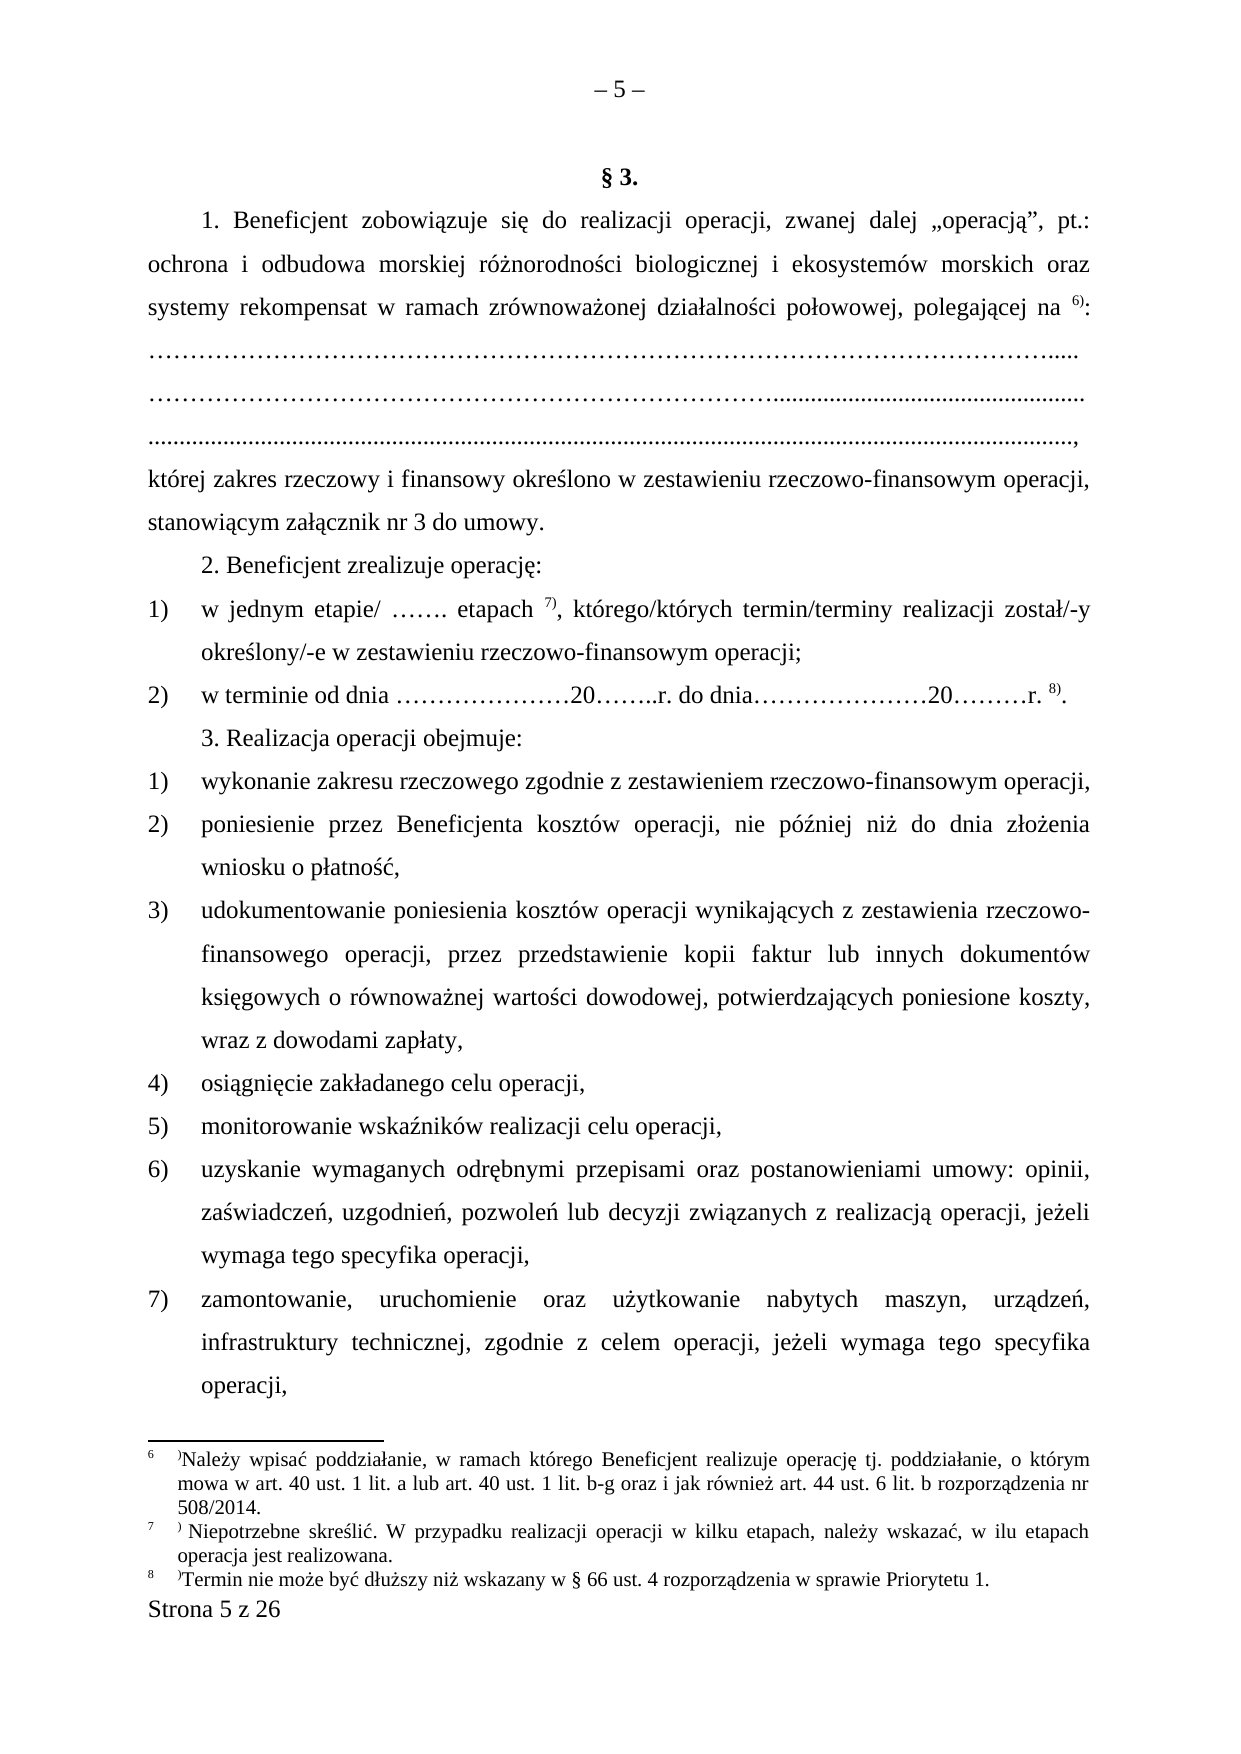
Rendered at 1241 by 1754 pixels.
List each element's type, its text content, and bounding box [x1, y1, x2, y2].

text 1) wykonanie zakresu rzeczowego zgodnie z zestawieniem rzeczowo-finansowym operacji, [148, 766, 1091, 795]
text 1. Beneficjent zobowiązuje się do realizacji operacji, zwanej dalej „operacją”, pt.: ochrona i odbudowa morskiej różnorodności biologicznej i ekosystemów morskich oraz systemy rekompensat w ramach zrównoważonej działalności połowowej, polegającej na ): ………………………………………………………………………………………………..... …………………………………………………………………......................................................................................................................................................................................................, [148, 206, 1091, 450]
text 2. Beneficjent zrealizuje operację: [148, 551, 1091, 579]
text 4) osiągnięcie zakładanego celu operacji, [148, 1068, 1091, 1097]
text 2) poniesienie przez Beneficjenta kosztów operacji, nie później niż do dnia złożenia wniosku o płatność, [148, 809, 1091, 881]
text 3. Realizacja operacji obejmuje: [148, 723, 1091, 752]
text 1) w jednym etapie/ ……. etapach ), którego/których termin/terminy realizacji został/-y określony/-e w zestawieniu rzeczowo-finansowym operacji; [148, 594, 1091, 666]
text 5) monitorowanie wskaźników realizacji celu operacji, [148, 1111, 1091, 1140]
text której zakres rzeczowy i finansowy określono w zestawieniu rzeczowo-finansowym operacji, stanowiącym załącznik nr 3 do umowy. [148, 464, 1091, 536]
text § 3. [148, 162, 1091, 191]
text 7) zamontowanie, uruchomienie oraz użytkowanie nabytych maszyn, urządzeń, infrastruktury technicznej, zgodnie z celem operacji, jeżeli wymaga tego specyfika operacji, [148, 1284, 1091, 1399]
text 3) udokumentowanie poniesienia kosztów operacji wynikających z zestawienia rzeczowo-finansowego operacji, przez przedstawienie kopii faktur lub innych dokumentów księgowych o równoważnej wartości dowodowej, potwierdzających poniesione koszty, wraz z dowodami zapłaty, [148, 896, 1091, 1054]
text 6) uzyskanie wymaganych odrębnymi przepisami oraz postanowieniami umowy: opinii, zaświadczeń, uzgodnień, pozwoleń lub decyzji związanych z realizacją operacji, jeżeli wymaga tego specyfika operacji, [148, 1154, 1091, 1269]
text 2) w terminie od dnia …………………20……..r. do dnia…………………20………r. ). [148, 680, 1091, 709]
